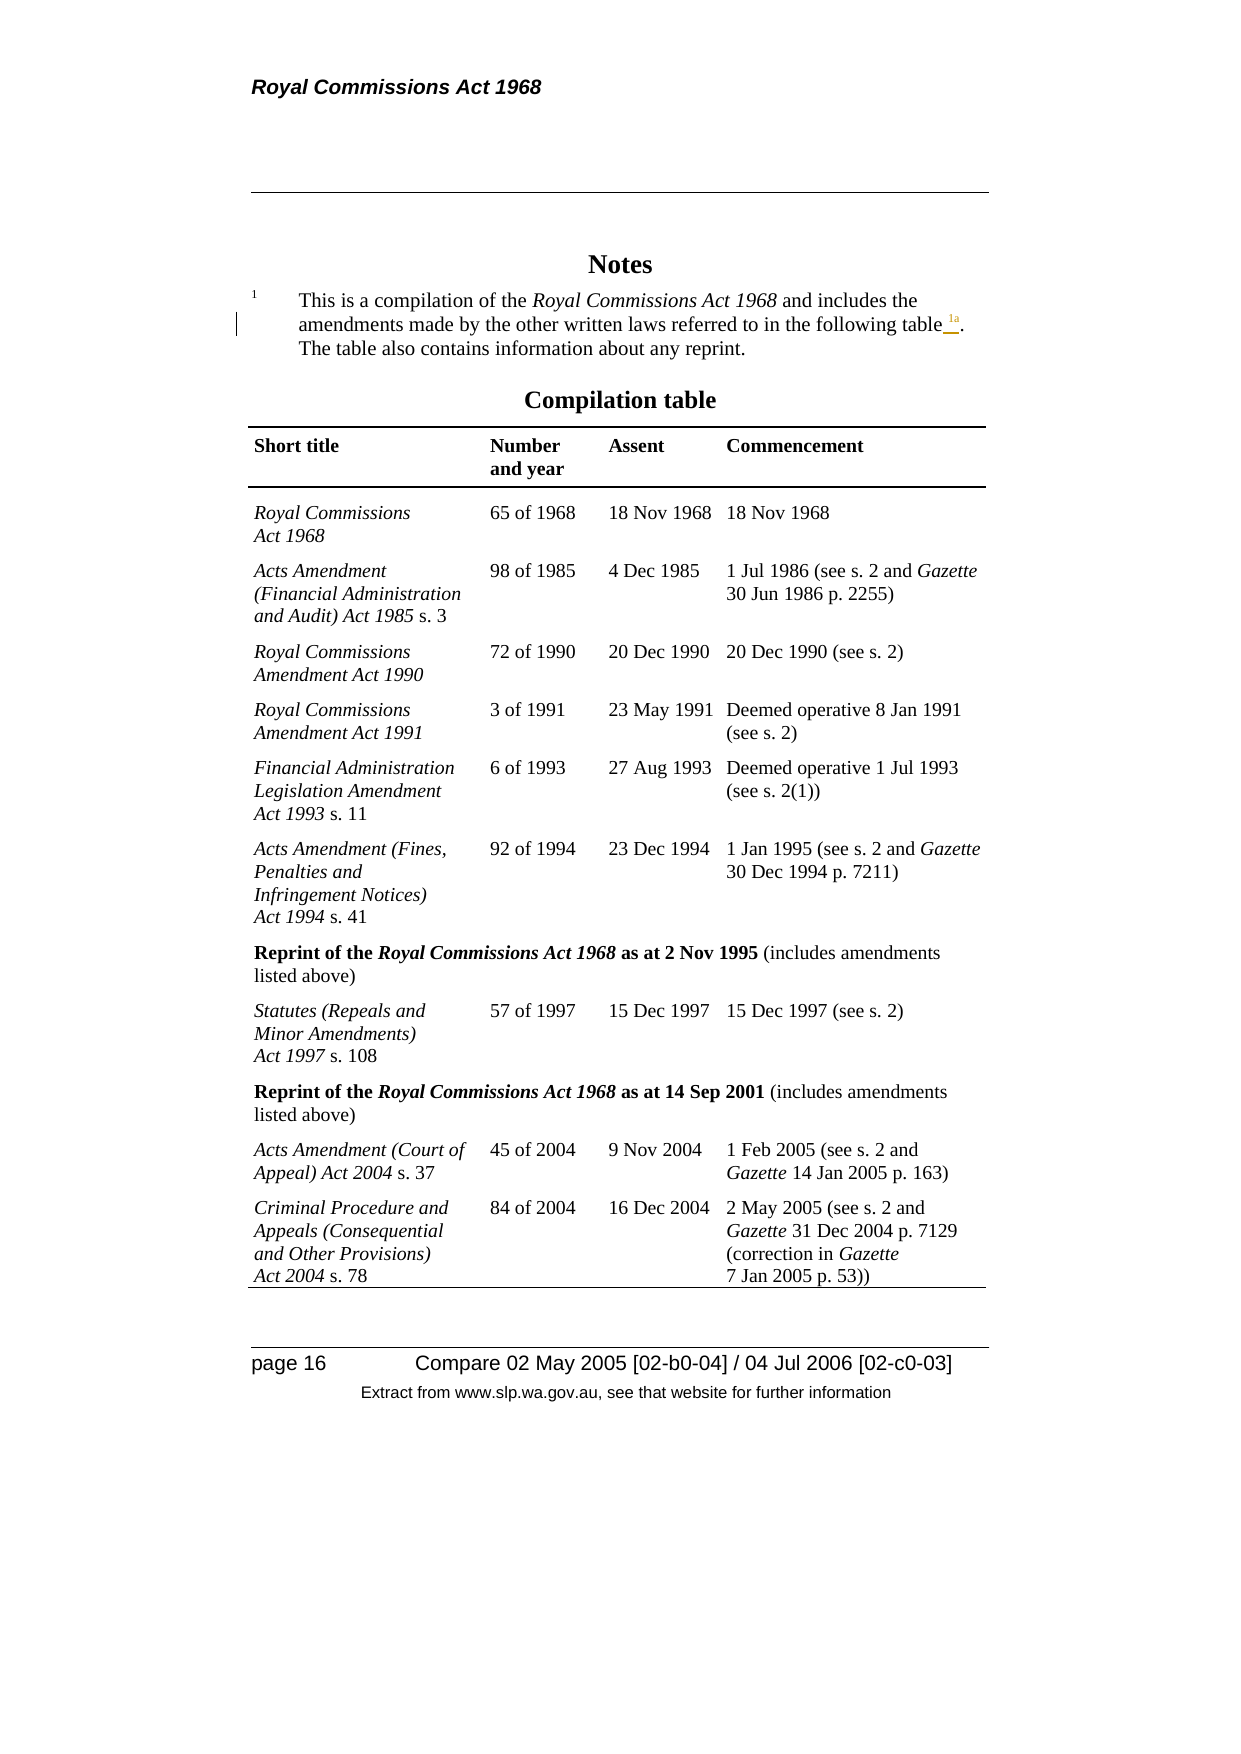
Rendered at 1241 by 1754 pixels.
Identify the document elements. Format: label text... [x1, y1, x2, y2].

table_cell Deemed operative 1 Jul 1993 (see s. 2(1)) [720, 744, 986, 824]
table_header Number and year [484, 428, 602, 486]
table_cell 18 Nov 1968 [603, 488, 720, 546]
table_cell Acts Amendment (Court of Appeal) Act 2004 s. 37 [248, 1125, 484, 1183]
table_header Short title [248, 428, 484, 486]
table_cell 4 Dec 1985 [603, 546, 720, 627]
table_cell 98 of 1985 [484, 546, 602, 627]
table_cell 2 May 2005 (see s. 2 and Gazette 31 Dec 2004 p. 7129 (correction in Gazette 7 Jan 2005 p. 53)) [720, 1184, 986, 1287]
text 1 This is a compilation of the Royal Commissions Act 1968 and includes the amendments made by the other written laws referred to in the following table. The table also contains information about any reprint. [251, 287, 989, 360]
table_cell Royal Commissions Act 1968 [248, 488, 484, 546]
table_cell 15 Dec 1997 [603, 986, 720, 1067]
table_cell Deemed operative 8 Jan 1991 (see s. 2) [720, 685, 986, 743]
table_cell Acts Amendment (Fines, Penalties and Infringement Notices) Act 1994 s. 41 [248, 825, 484, 928]
table_cell 15 Dec 1997 (see s. 2) [720, 986, 986, 1067]
table_cell 6 of 1993 [484, 744, 602, 824]
table_cell Reprint of the Royal Commissions Act 1968 as at 2 Nov 1995 (includes amendments listed above) [248, 928, 989, 986]
table_cell Reprint of the Royal Commissions Act 1968 as at 14 Sep 2001 (includes amendments listed above) [248, 1067, 989, 1125]
table_cell 23 Dec 1994 [603, 825, 720, 928]
table_cell Acts Amendment (Financial Administration and Audit) Act 1985 s. 3 [248, 546, 484, 627]
table_header Assent [603, 428, 720, 486]
table_cell Royal Commissions Amendment Act 1990 [248, 627, 484, 685]
table_cell 23 May 1991 [603, 685, 720, 743]
table_cell 65 of 1968 [484, 488, 602, 546]
table_header Commencement [720, 428, 986, 486]
table_cell 1 Jan 1995 (see s. 2 and Gazette 30 Dec 1994 p. 7211) [720, 825, 986, 928]
table_cell 16 Dec 2004 [603, 1184, 720, 1287]
table_cell 84 of 2004 [484, 1184, 602, 1287]
table_cell 20 Dec 1990 [603, 627, 720, 685]
table_cell 45 of 2004 [484, 1125, 602, 1183]
table_cell 72 of 1990 [484, 627, 602, 685]
table_cell Statutes (Repeals and Minor Amendments) Act 1997 s. 108 [248, 986, 484, 1067]
table_cell 3 of 1991 [484, 685, 602, 743]
table_cell 9 Nov 2004 [603, 1125, 720, 1183]
table_cell 57 of 1997 [484, 986, 602, 1067]
table_cell 20 Dec 1990 (see s. 2) [720, 627, 986, 685]
table_cell 1 Jul 1986 (see s. 2 and Gazette 30 Jun 1986 p. 2255) [720, 546, 986, 627]
table_cell 1 Feb 2005 (see s. 2 and Gazette 14 Jan 2005 p. 163) [720, 1125, 986, 1183]
table_cell 92 of 1994 [484, 825, 602, 928]
table_cell Royal Commissions Amendment Act 1991 [248, 685, 484, 743]
table_cell 27 Aug 1993 [603, 744, 720, 824]
subtitle Notes [251, 248, 989, 279]
subtitle Compilation table [251, 385, 989, 413]
table_cell 18 Nov 1968 [720, 488, 986, 546]
table_cell Criminal Procedure and Appeals (Consequential and Other Provisions) Act 2004 s. 78 [248, 1184, 484, 1287]
table_cell Financial Administration Legislation Amendment Act 1993 s. 11 [248, 744, 484, 824]
